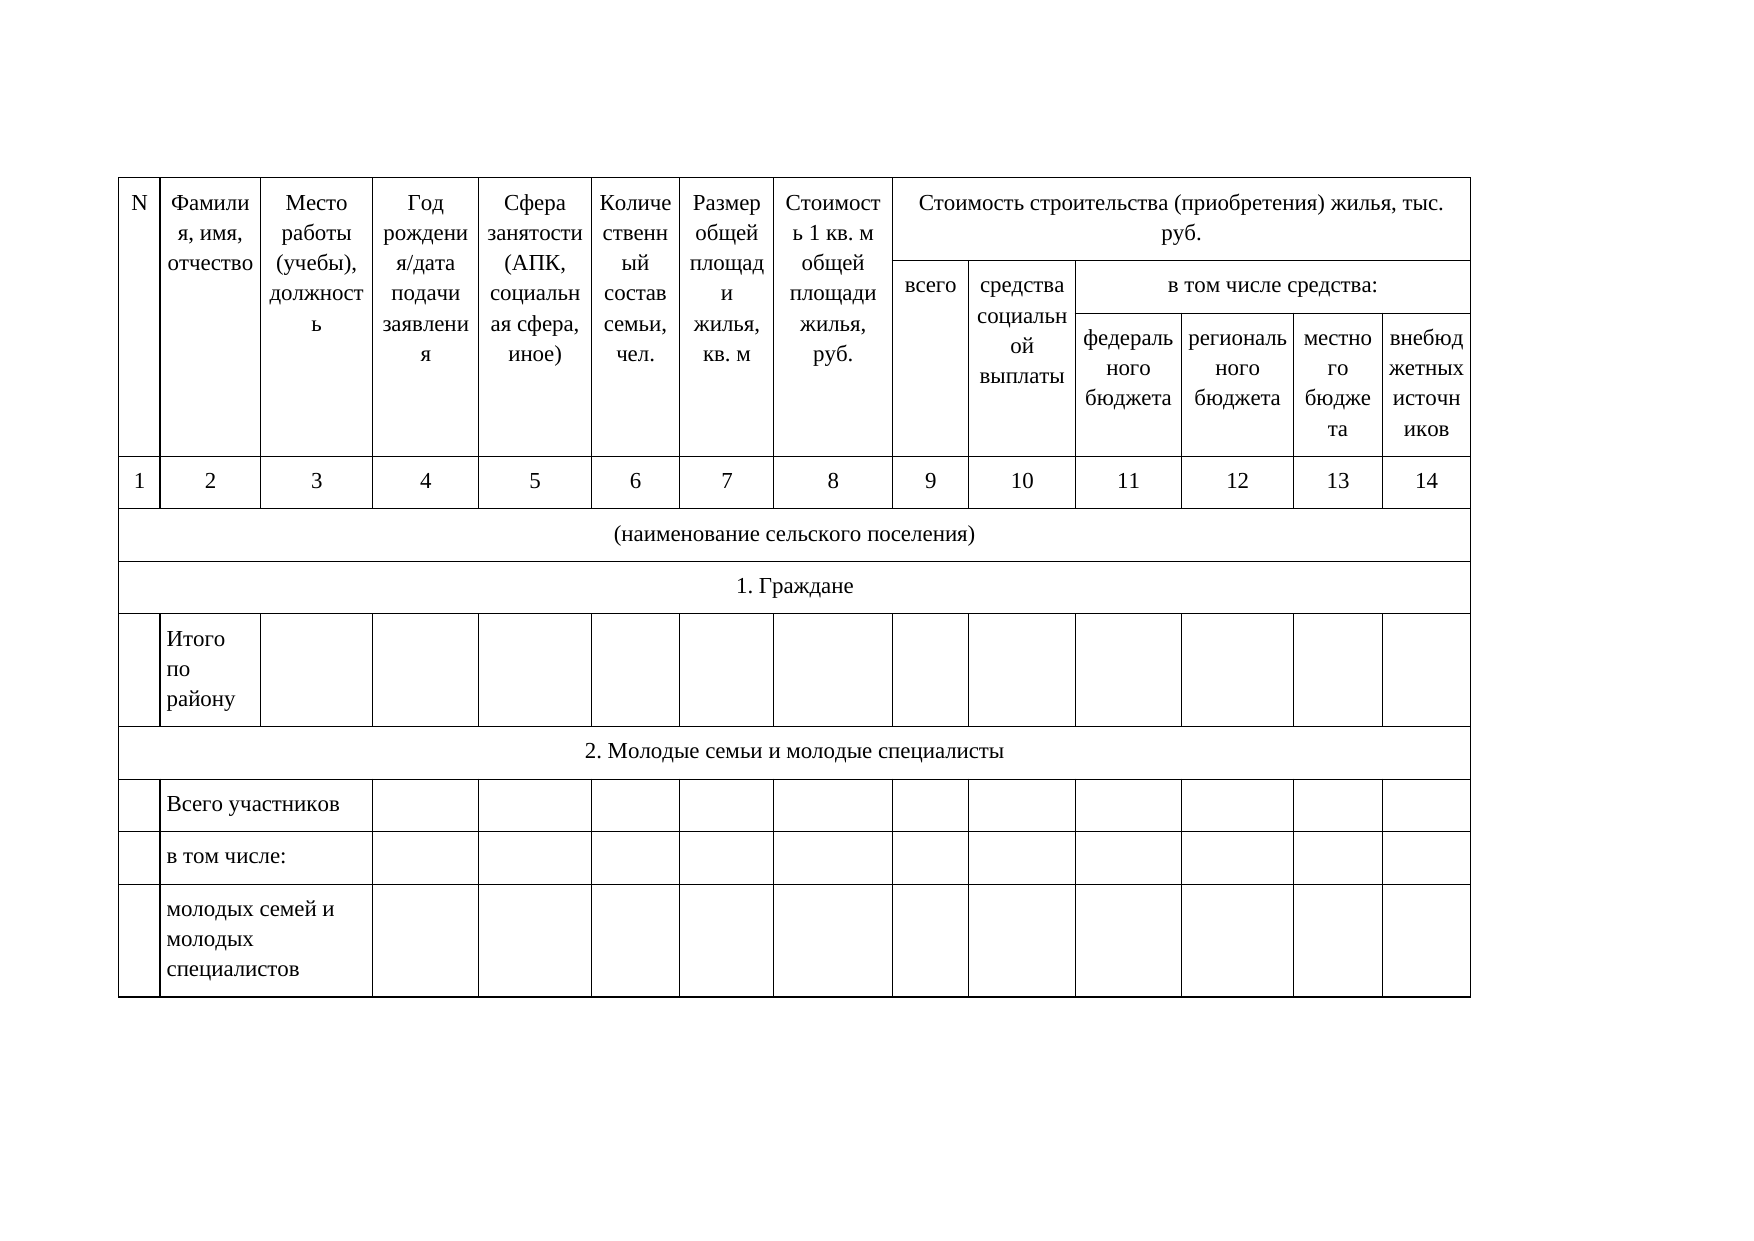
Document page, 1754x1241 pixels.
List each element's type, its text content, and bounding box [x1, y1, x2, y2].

table_cell [1383, 885, 1470, 996]
table_header N [119, 178, 159, 456]
table_cell [119, 614, 159, 726]
table_cell 10 [969, 457, 1075, 508]
table_cell [969, 614, 1075, 726]
table_cell Всего участников [161, 780, 372, 831]
table_cell [893, 780, 968, 831]
table_cell всего [893, 261, 968, 456]
table_cell [261, 614, 372, 726]
table_cell [479, 885, 591, 996]
table_cell 1. Граждане [119, 562, 1470, 613]
table_cell [1383, 614, 1470, 726]
table_cell [119, 780, 159, 831]
table_cell [1294, 885, 1382, 996]
table_cell 2 [161, 457, 260, 508]
table_cell федерального бюджета [1076, 314, 1181, 456]
table_cell 14 [1383, 457, 1470, 508]
table_cell в том числе: [161, 832, 372, 883]
table_cell [592, 780, 679, 831]
table_cell [592, 885, 679, 996]
table_cell [592, 832, 679, 883]
table_cell 2. Молодые семьи и молодые специалисты [119, 727, 1470, 778]
table_header Сфера занятости (АПК, социальная сфера, иное) [479, 178, 591, 456]
table_cell [969, 885, 1075, 996]
table_cell [680, 885, 773, 996]
table_cell [893, 885, 968, 996]
table_cell [1076, 885, 1181, 996]
table_header Стоимость 1 кв. м общей площади жилья, руб. [774, 178, 892, 456]
table_cell [479, 832, 591, 883]
table_cell (наименование сельского поселения) [119, 509, 1470, 561]
table_cell 11 [1076, 457, 1181, 508]
table_header Стоимость строительства (приобретения) жилья, тыс. руб. [893, 178, 1470, 260]
table_cell средства социальной выплаты [969, 261, 1075, 456]
table_cell [592, 614, 679, 726]
table_cell 4 [373, 457, 478, 508]
table_cell в том числе средства: [1076, 261, 1470, 312]
table_cell [893, 832, 968, 883]
table_cell 12 [1182, 457, 1293, 508]
table_cell молодых семей и молодых специалистов [161, 885, 372, 996]
table_cell 7 [680, 457, 773, 508]
table_cell [680, 832, 773, 883]
table_cell регионального бюджета [1182, 314, 1293, 456]
table_cell [1294, 614, 1382, 726]
table_cell [969, 780, 1075, 831]
table_cell [1383, 832, 1470, 883]
table_header Фамилия, имя, отчество [161, 178, 260, 456]
table_cell [1182, 780, 1293, 831]
table_cell [1294, 832, 1382, 883]
table_cell местного бюджета [1294, 314, 1382, 456]
table_cell [893, 614, 968, 726]
table_cell 6 [592, 457, 679, 508]
table_cell [479, 614, 591, 726]
table_cell 5 [479, 457, 591, 508]
table_cell [373, 832, 478, 883]
table_cell 1 [119, 457, 159, 508]
table_cell [1076, 614, 1181, 726]
table_cell 8 [774, 457, 892, 508]
table_cell [774, 614, 892, 726]
table_cell [680, 780, 773, 831]
table_cell 9 [893, 457, 968, 508]
table_cell [119, 832, 159, 883]
table_cell [680, 614, 773, 726]
table_cell 3 [261, 457, 372, 508]
table_cell [1182, 885, 1293, 996]
table_cell [774, 780, 892, 831]
table_cell [1182, 614, 1293, 726]
table_cell [373, 614, 478, 726]
table_cell [373, 780, 478, 831]
table_cell [373, 885, 478, 996]
table_cell [1076, 780, 1181, 831]
table_cell [774, 885, 892, 996]
table_cell [1294, 780, 1382, 831]
table_cell [774, 832, 892, 883]
table_header Количественный состав семьи, чел. [592, 178, 679, 456]
table_header Год рождения/дата подачи заявления [373, 178, 478, 456]
table_cell [1383, 780, 1470, 831]
table_cell внебюджетных источников [1383, 314, 1470, 456]
table_cell Итого по району [161, 614, 260, 726]
table_cell 13 [1294, 457, 1382, 508]
table_header Место работы (учебы), должность [261, 178, 372, 456]
table_cell [479, 780, 591, 831]
table_cell [1076, 832, 1181, 883]
table_header Размер общей площади жилья, кв. м [680, 178, 773, 456]
table_cell [119, 885, 159, 996]
table_cell [969, 832, 1075, 883]
table_cell [1182, 832, 1293, 883]
